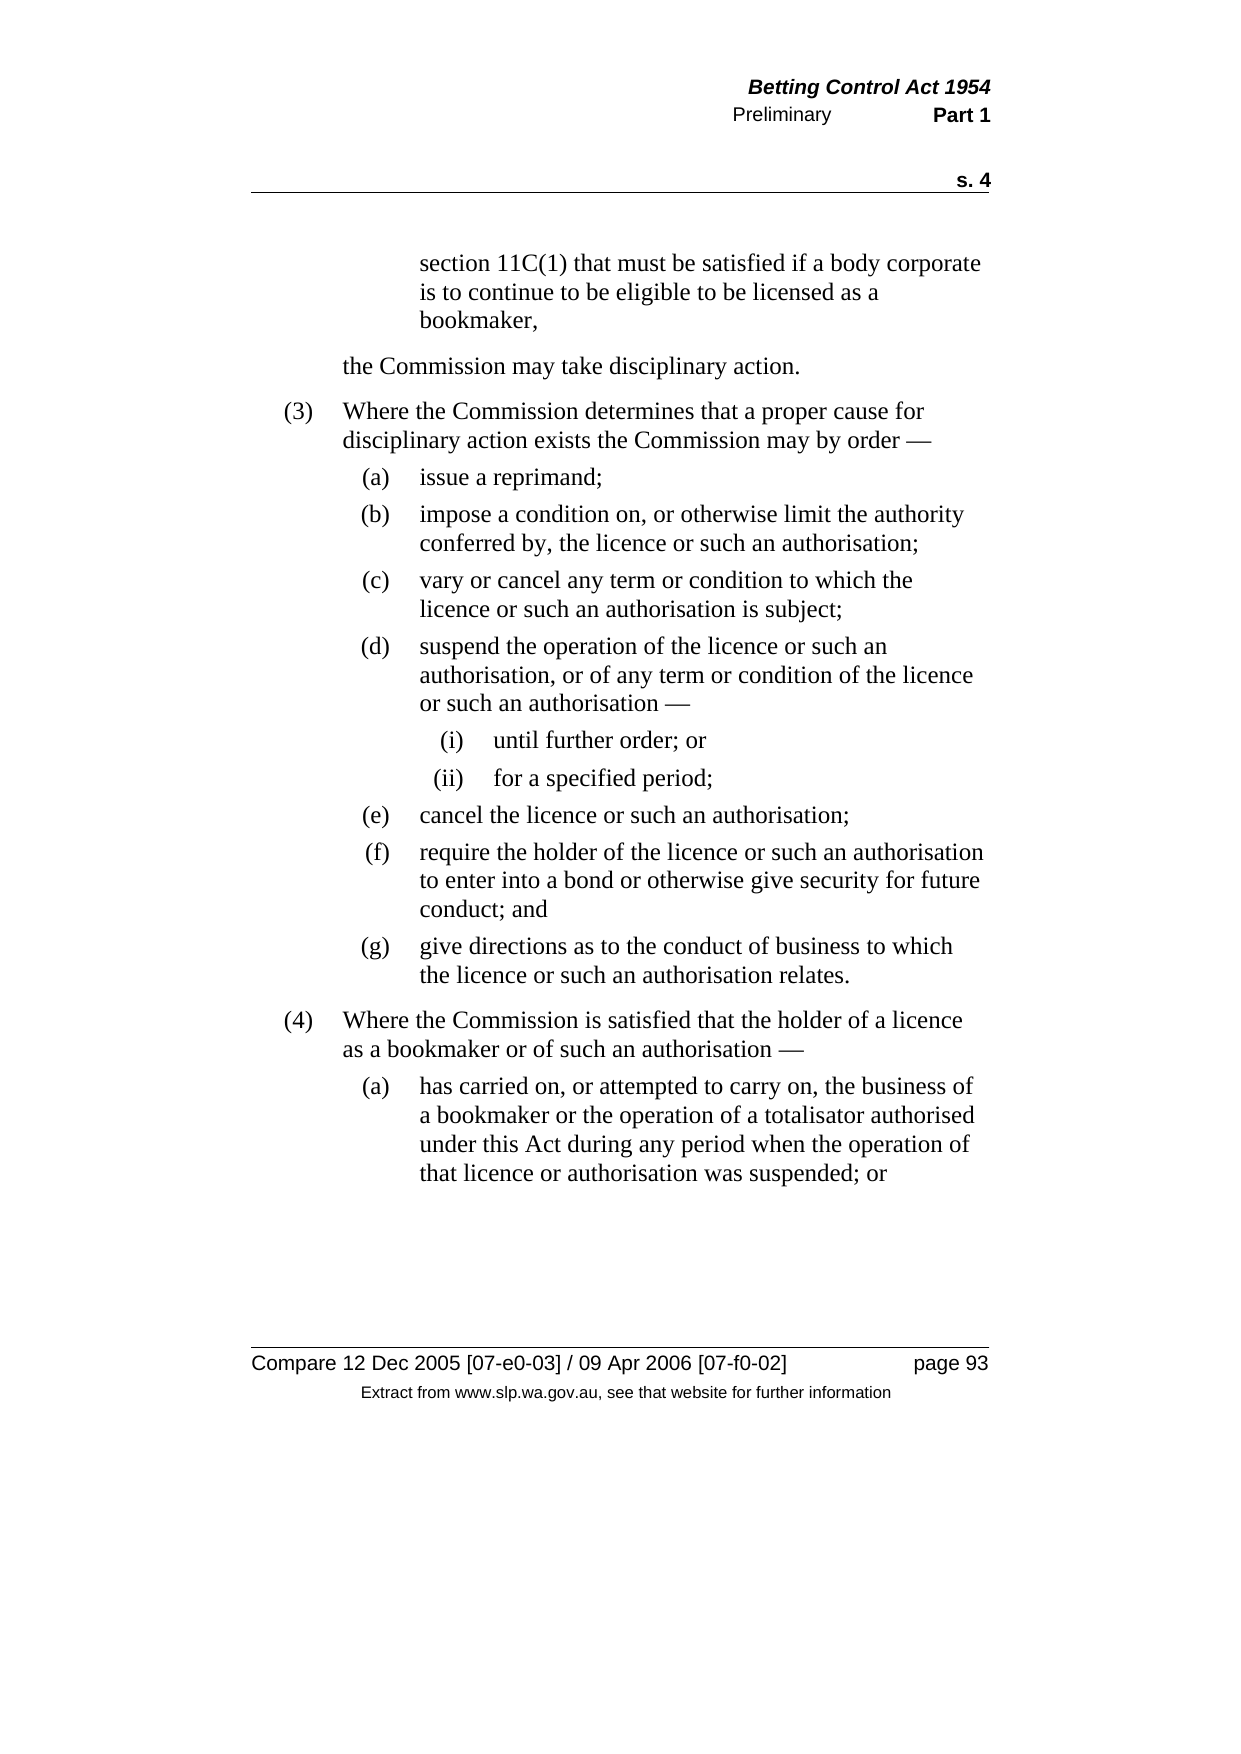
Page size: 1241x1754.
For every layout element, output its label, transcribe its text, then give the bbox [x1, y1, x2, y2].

text (b) impose a condition on, or otherwise limit the authority conferred by, the licence or such an authorisation; [251, 499, 989, 557]
text (i) until further order; or [251, 726, 989, 754]
text (3) Where the Commission determines that a proper cause for disciplinary action exists the Commission may by order — [251, 396, 989, 454]
text (d) suspend the operation of the licence or such an authorisation, or of any term or condition of the licence or such an authorisation — [251, 631, 989, 717]
text (a) has carried on, or attempted to carry on, the business of a bookmaker or the operation of a totalisator authorised under this Act during any period when the operation of that licence or authorisation was suspended; or [251, 1071, 989, 1186]
text (g) give directions as to the conduct of business to which the licence or such an authorisation relates. [251, 931, 989, 989]
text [251, 248, 989, 334]
text (f) require the holder of the licence or such an authorisation to enter into a bond or otherwise give security for future conduct; and [251, 837, 989, 923]
text (ii) for a specified period; [251, 763, 989, 791]
text (c) vary or cancel any term or condition to which the licence or such an authorisation is subject; [251, 565, 989, 623]
text (e) cancel the licence or such an authorisation; [251, 800, 989, 828]
text (a) issue a reprimand; [251, 462, 989, 491]
text the Commission may take disciplinary action. [251, 351, 989, 380]
text (4) Where the Commission is satisfied that the holder of a licence as a bookmaker or of such an authorisation — [251, 1006, 989, 1063]
